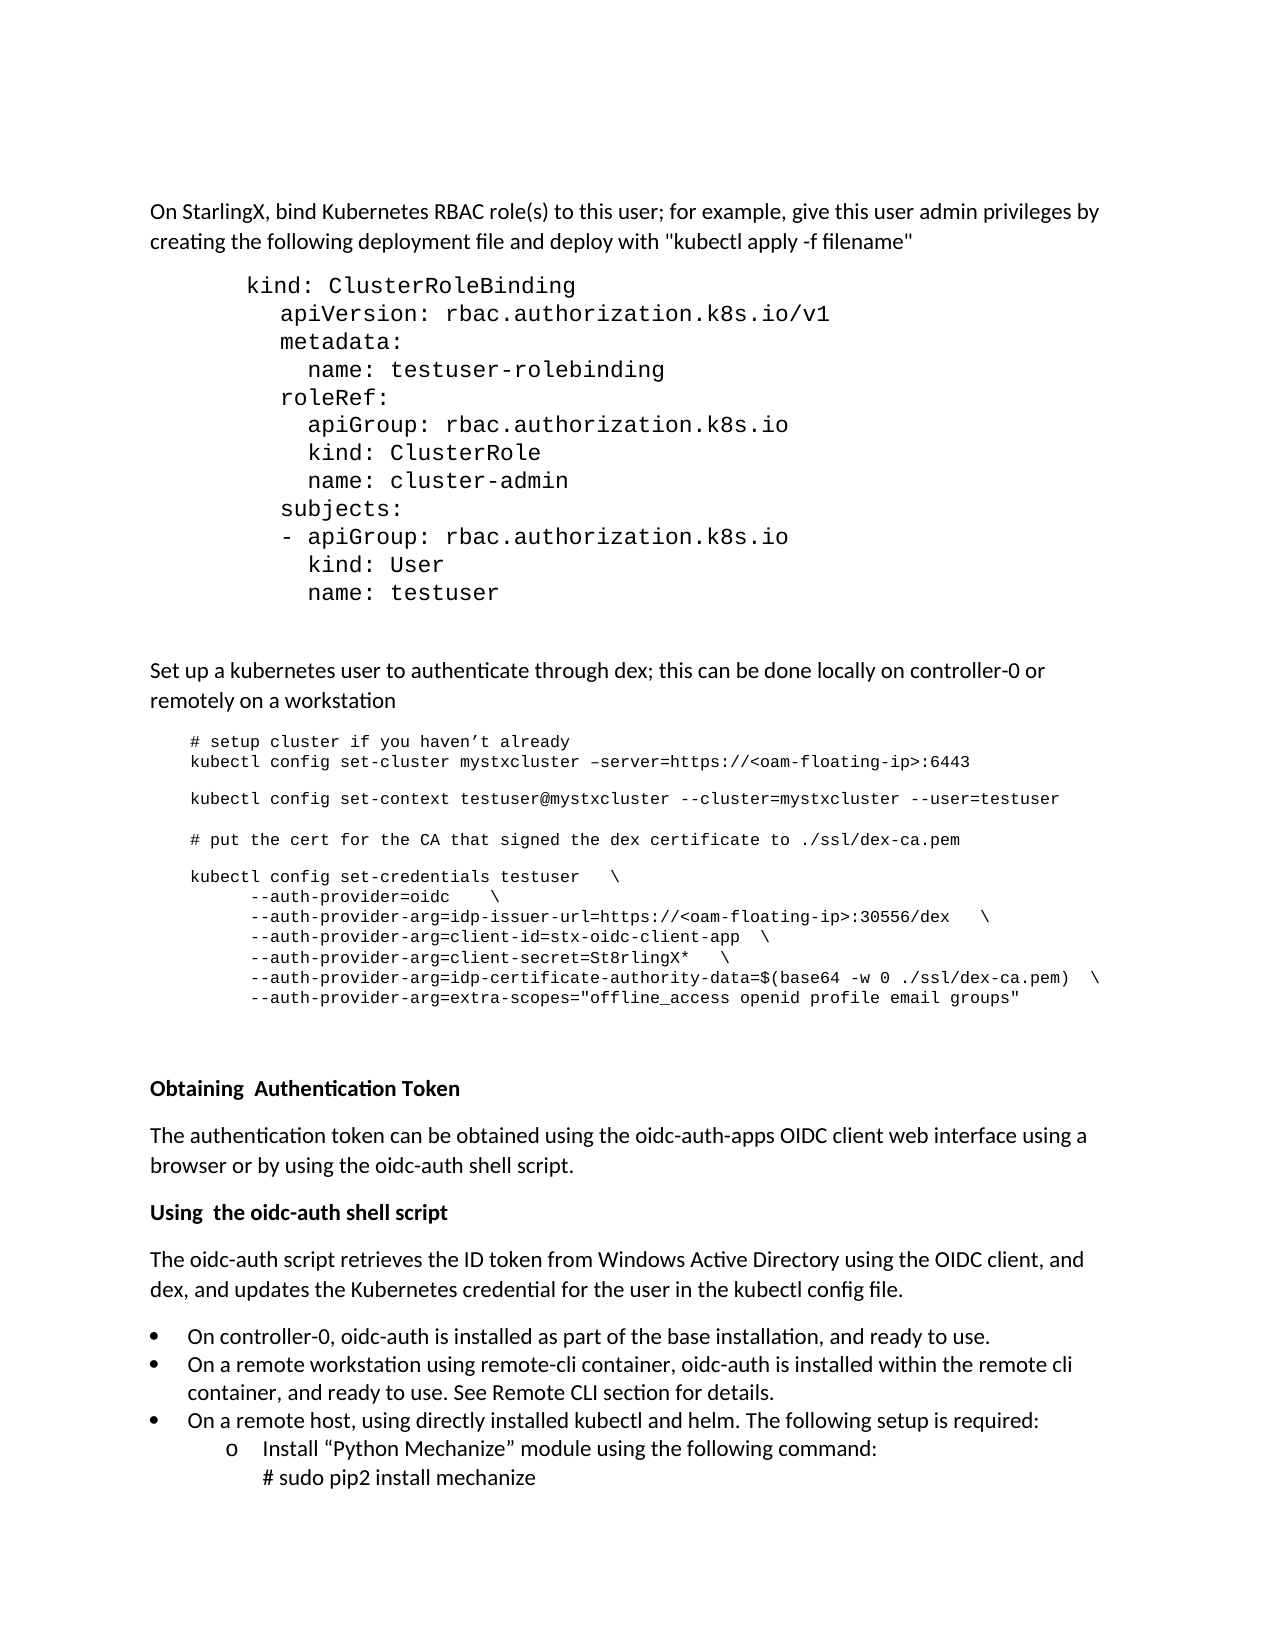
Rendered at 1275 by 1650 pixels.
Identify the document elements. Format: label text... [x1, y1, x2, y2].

text name: cluster-admin [225, 470, 1125, 496]
text The oidc-auth script retrieves the ID token from Windows Active Directory using the OIDC client, and dex, and updates the Kubernetes credential for the user in the kubectl config file. [150, 1245, 1125, 1303]
text # setup cluster if you haven’t already kubectl config set-cluster mystxcluster –server=https://<oam-floating-ip>:6443 [150, 733, 1125, 772]
text kind: ClusterRoleBinding [225, 274, 1125, 300]
text # sudo pip2 install mechanize [262, 1463, 1125, 1491]
text name: testuser-rolebinding [225, 358, 1125, 384]
list Install “Python Mechanize” module using the following command: [225, 1434, 1125, 1463]
text Obtaining Authentication Token [150, 1074, 1125, 1102]
text The authentication token can be obtained using the oidc-auth-apps OIDC client web interface using a browser or by using the oidc-auth shell script. [150, 1121, 1125, 1179]
list On controller-0, oidc-auth is installed as part of the base installation, and ready to use. [150, 1322, 1125, 1350]
text kubectl config set-context testuser@mystxcluster --cluster=mystxcluster --user=testuser # put the cert for the CA that signed the dex certificate to ./ssl/dex-ca.pem [150, 791, 1125, 850]
text apiGroup: rbac.authorization.k8s.io [225, 414, 1125, 440]
text kind: User [225, 553, 1125, 579]
text Using the oidc-auth shell script [150, 1198, 1125, 1226]
text roleRef: [225, 386, 1125, 412]
text apiVersion: rbac.authorization.k8s.io/v1 [225, 302, 1125, 328]
text name: testuser [225, 581, 1125, 607]
text kind: ClusterRole [225, 442, 1125, 468]
text On StarlingX, bind Kubernetes RBAC role(s) to this user; for example, give this user admin privileges by creating the following deployment file and deploy with "kubectl apply -f filename" [150, 197, 1125, 255]
text Set up a kubernetes user to authenticate through dex; this can be done locally on controller-0 or remotely on a workstation [150, 656, 1125, 714]
list On a remote workstation using remote-cli container, oidc-auth is installed within the remote cli container, and ready to use. See Remote CLI section for details. [150, 1350, 1125, 1406]
list On a remote host, using directly installed kubectl and helm. The following setup is required: [150, 1406, 1125, 1434]
text - apiGroup: rbac.authorization.k8s.io [225, 526, 1125, 551]
text kubectl config set-credentials testuser \ --auth-provider=oidc \ --auth-provider-arg=idp-issuer-url=https://<oam-floating-ip>:30556/dex \ --auth-provider-arg=client-id=stx-oidc-client-app \ --auth-provider-arg=client-secret=St8rlingX* \ --auth-provider-arg=idp-certificate-authority-data=$(base64 -w 0 ./ssl/dex-ca.pem) \ --auth-provider-arg=extra-scopes="offline_access openid profile email groups" [150, 868, 1125, 1009]
text subjects: [225, 498, 1125, 523]
text metadata: [225, 330, 1125, 356]
